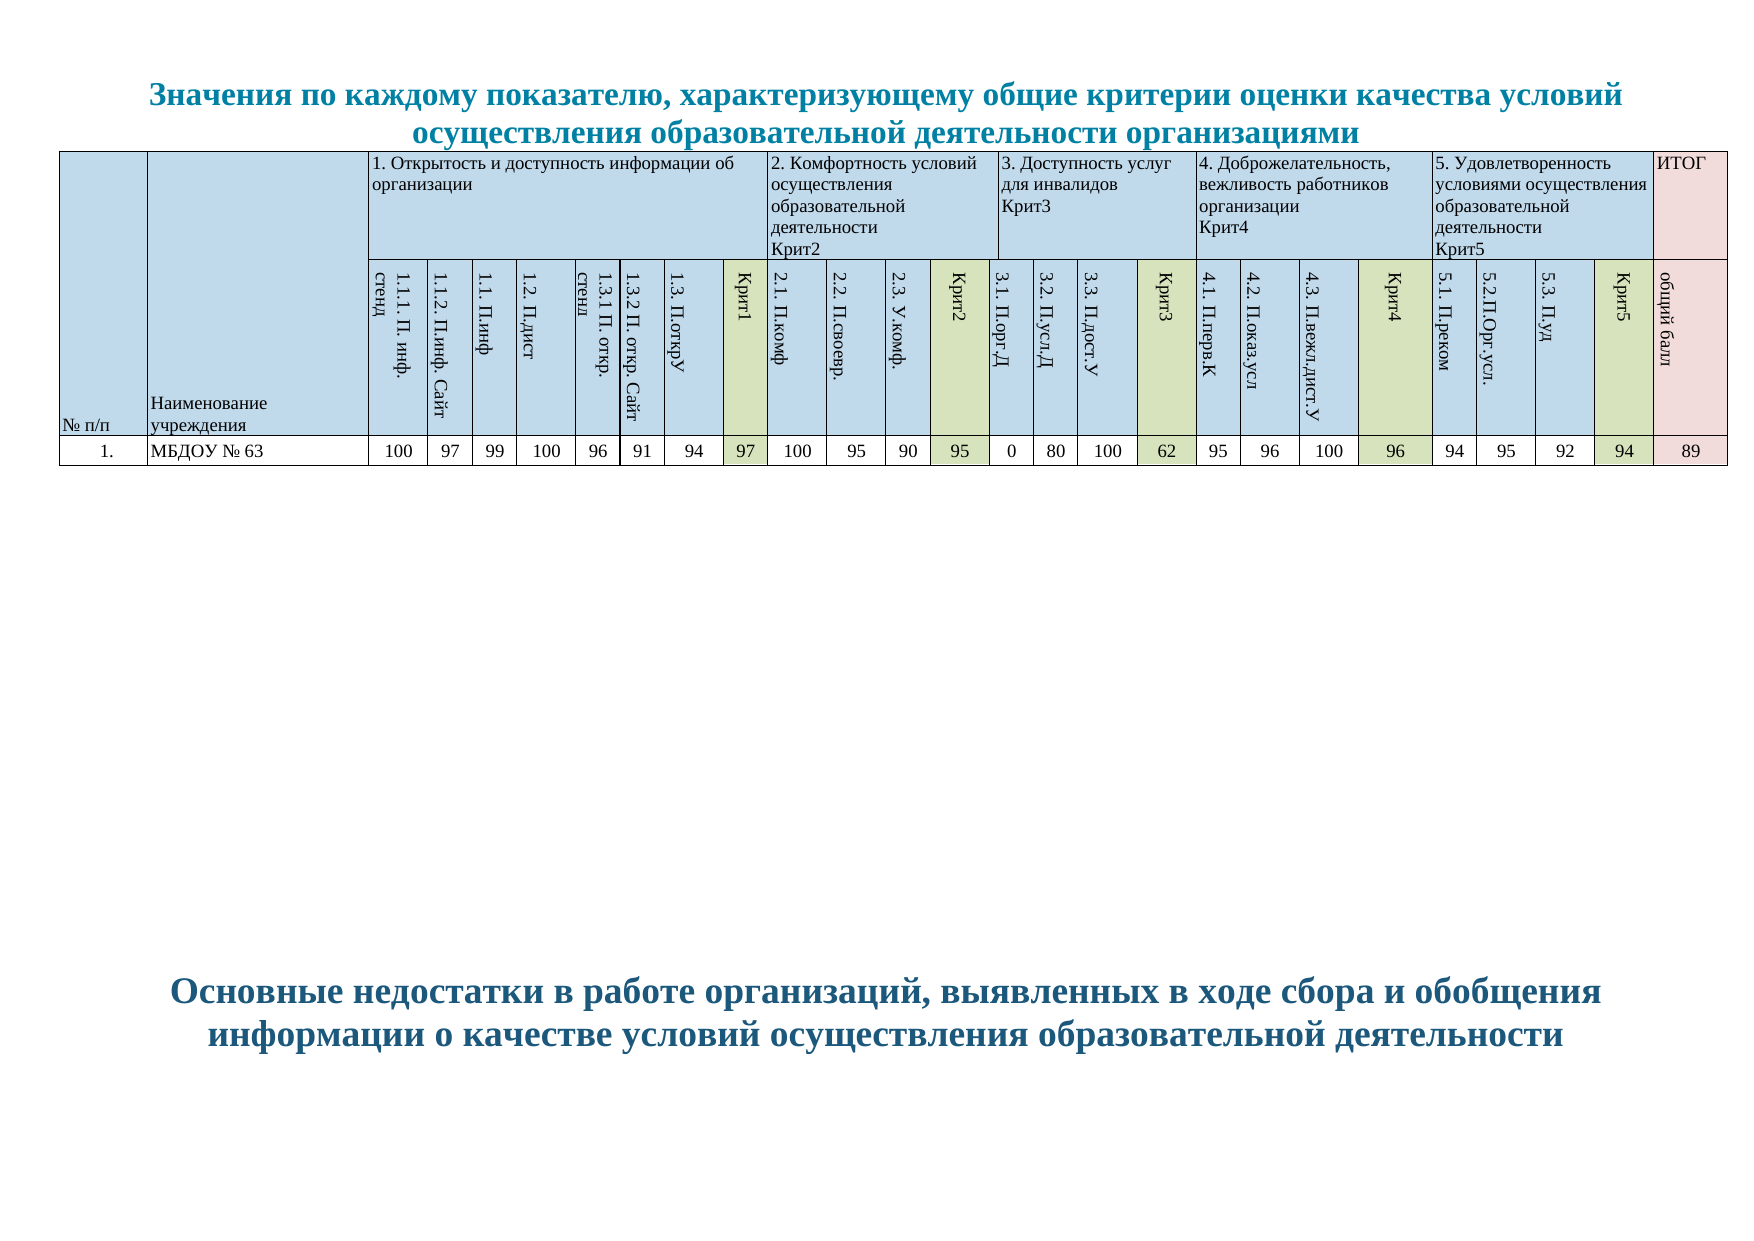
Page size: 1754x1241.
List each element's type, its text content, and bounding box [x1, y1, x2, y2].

table_cell 4.2. П.оказ.усл [1241, 260, 1299, 435]
table_header 5. Удовлетворенность условиями осуществления образовательной деятельности Крит5 [1433, 152, 1653, 259]
table_cell Крит4 [1359, 260, 1432, 435]
table_cell 96 [1359, 436, 1432, 464]
table_cell [60, 436, 147, 464]
table_cell 1.1.2. П.инф. Сайт [428, 260, 472, 435]
table_cell 1.3.1 П. откр. стенд [576, 260, 619, 435]
table_header Наименование учреждения [148, 152, 368, 435]
table_header 4. Доброжелательность, вежливость работников организации Крит4 [1197, 152, 1432, 259]
table_cell 1.1.1. П. инф. стенд [369, 260, 427, 435]
table_header ИТОГ [1654, 152, 1727, 259]
table_cell 4.1. П.перв.К [1197, 260, 1240, 435]
table_cell 5.2.П.Орг.усл. [1477, 260, 1535, 435]
table_cell 97 [428, 436, 472, 464]
table_header № п/п [60, 152, 147, 435]
table_cell Крит5 [1595, 260, 1653, 435]
table_cell 89 [1654, 436, 1727, 464]
table_cell 5.3. П.уд [1536, 260, 1594, 435]
table_header 3. Доступность услуг для инвалидов Крит3 [999, 152, 1196, 259]
table_cell 91 [621, 436, 664, 464]
table_cell 2.2. П.своевр. [827, 260, 885, 435]
table_cell 2.1. П.комф [768, 260, 826, 435]
table_cell 100 [1300, 436, 1358, 464]
table_cell 96 [1241, 436, 1299, 464]
table_cell 100 [768, 436, 826, 464]
table_cell 95 [931, 436, 989, 464]
table_cell 1.3. П.открУ [665, 260, 723, 435]
table_cell 99 [473, 436, 516, 464]
table_cell общий балл [1654, 260, 1727, 435]
table_cell 100 [1078, 436, 1137, 464]
table_cell 100 [517, 436, 575, 464]
table_cell 94 [665, 436, 723, 464]
table_cell 1.1. П.инф [473, 260, 516, 435]
table_cell 3.1. П.орг.Д [990, 260, 1033, 435]
table_cell 62 [1138, 436, 1196, 464]
table_header 2. Комфортность условий осуществления образовательной деятельности Крит2 [768, 152, 998, 259]
subtitle Основные недостатки в работе организаций, выявленных в ходе сбора и обобщения информации о качестве условий осуществления образовательной деятельности [89, 969, 1683, 1055]
table_cell 100 [369, 436, 427, 464]
table_cell 94 [1595, 436, 1653, 464]
table_cell Крит1 [724, 260, 767, 435]
table_cell 94 [1433, 436, 1476, 464]
table_cell 80 [1034, 436, 1077, 464]
table_cell 92 [1536, 436, 1594, 464]
table_cell 97 [724, 436, 767, 464]
table_cell 5.1. П.реком [1433, 260, 1476, 435]
table_cell 90 [886, 436, 930, 464]
table_cell Крит3 [1138, 260, 1196, 435]
table_cell 95 [1197, 436, 1240, 464]
table_header 1. Открытость и доступность информации об организации [369, 152, 767, 259]
table_cell 3.3. П.дост.У [1078, 260, 1137, 435]
table_cell 4.3. П.вежл.дист.У [1300, 260, 1358, 435]
table_cell 3.2. П.усл.Д [1034, 260, 1077, 435]
table_cell 2.3. У.комф. [886, 260, 930, 435]
table_cell 95 [827, 436, 885, 464]
table_cell 96 [576, 436, 619, 464]
table_cell Крит2 [931, 260, 989, 435]
table_cell 0 [990, 436, 1033, 464]
table_cell МБДОУ № 63 [148, 436, 368, 464]
table_cell 1.3.2 П. откр. Сайт [621, 260, 664, 435]
text Значения по каждому показателю, характеризующему общие критерии оценки качества условий осуществления образовательной деятельности организациями [89, 74, 1683, 151]
table_cell 1.2. П.дист [517, 260, 575, 435]
table_cell 95 [1477, 436, 1535, 464]
